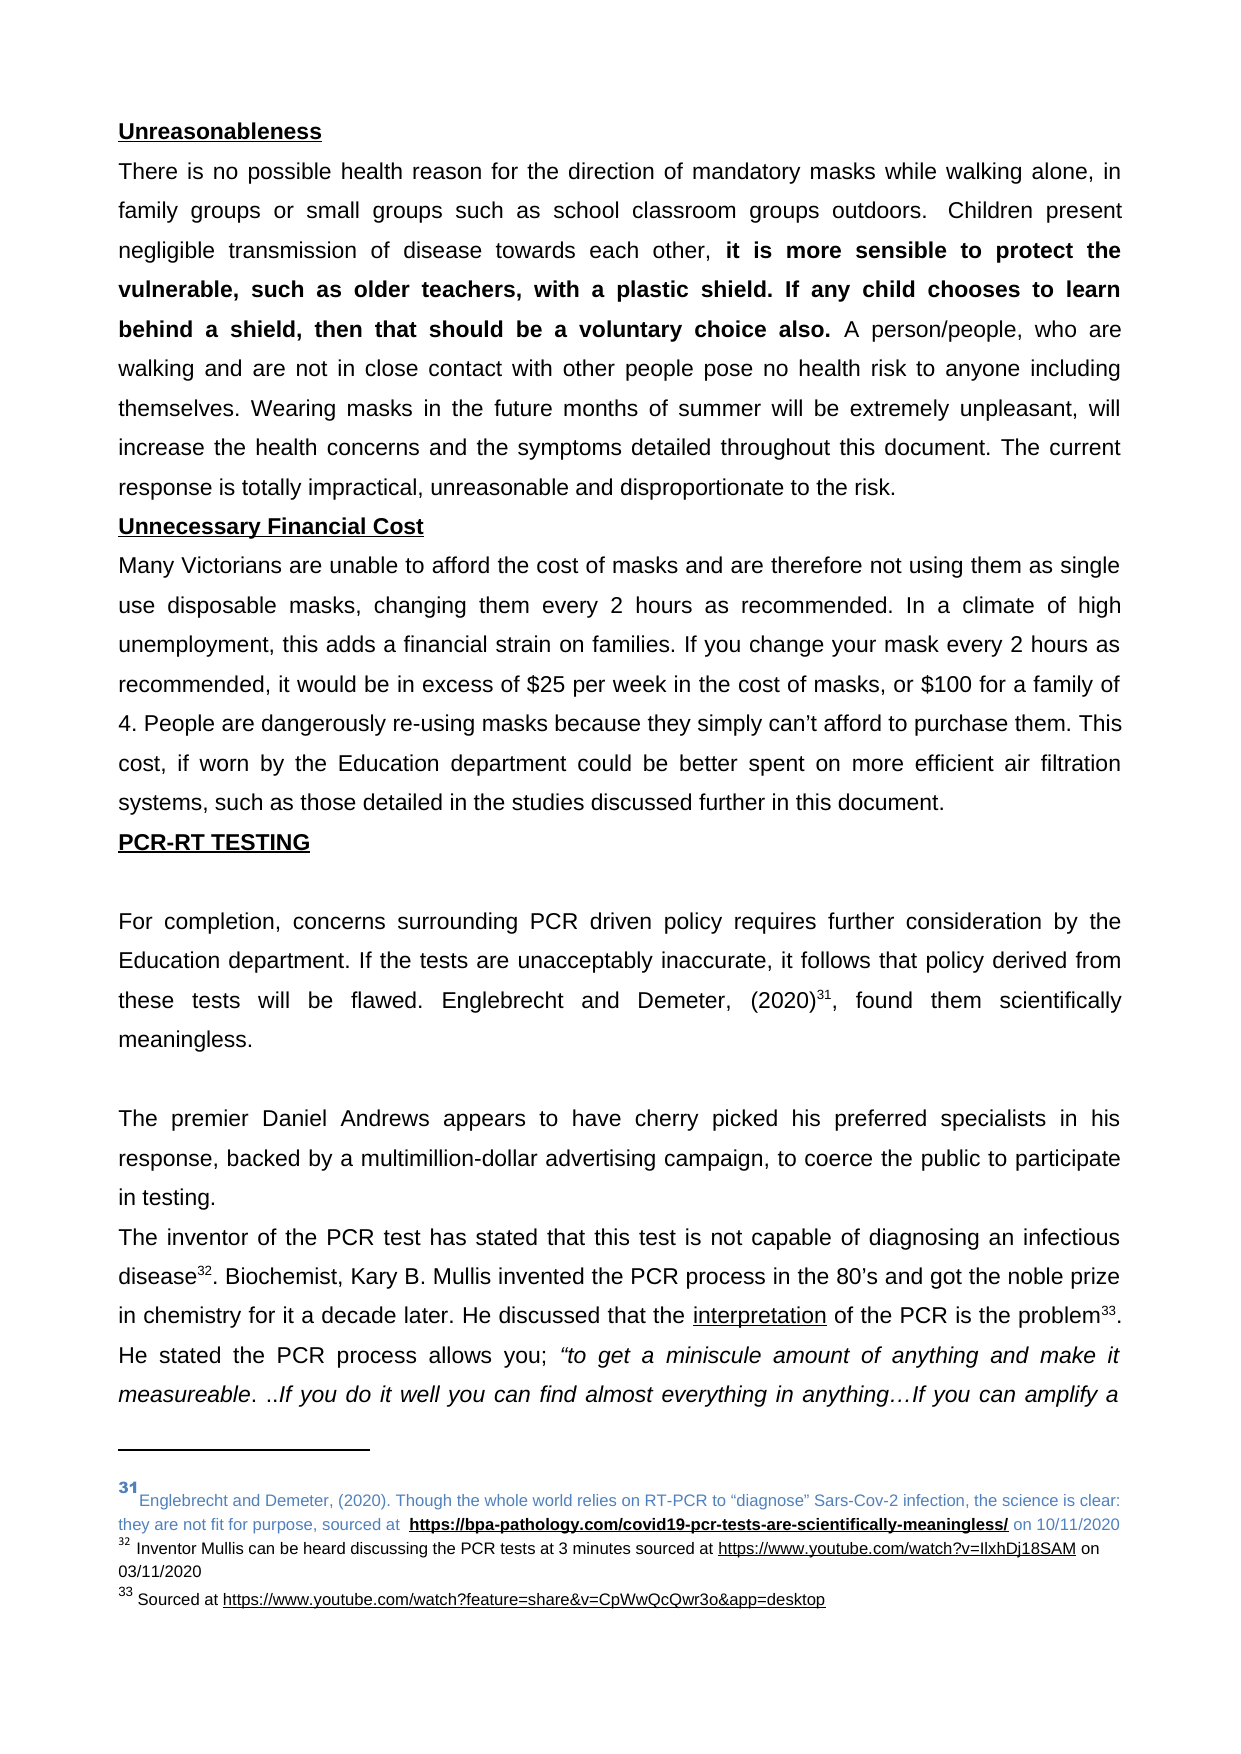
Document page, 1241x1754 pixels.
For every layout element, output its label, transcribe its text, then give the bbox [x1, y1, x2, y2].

text PCR-RT TESTING [118, 829, 1122, 855]
text For completion, concerns surrounding PCR driven policy requires further consideration by the Education department. If the tests are unacceptably inaccurate, it follows that policy derived from these tests will be flawed. Englebrecht and Demeter, (2020), found them scientifically meaningless. [118, 908, 1122, 1052]
text Many Victorians are unable to afford the cost of masks and are therefore not using them as single use disposable masks, changing them every 2 hours as recommended. In a climate of high unemployment, this adds a financial strain on families. If you change your mask every 2 hours as recommended, it would be in excess of $25 per week in the cost of masks, or $100 for a family of 4. People are dangerously re-using masks because they simply can’t afford to purchase them. This cost, if worn by the Education department could be better spent on more efficient air filtration systems, such as those detailed in the studies discussed further in this document. [118, 552, 1122, 816]
text The premier Daniel Andrews appears to have cherry picked his preferred specialists in his response, backed by a multimillion-dollar advertising campaign, to coerce the public to participate in testing. [118, 1105, 1122, 1210]
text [118, 1223, 1122, 1408]
text There is no possible health reason for the direction of mandatory masks while walking alone, in family groups or small groups such as school classroom groups outdoors. Children present negligible transmission of disease towards each other, it is more sensible to protect the vulnerable, such as older teachers, with a plastic shield. If any child chooses to learn behind a shield, then that should be a voluntary choice also. A person/people, who are walking and are not in close contact with other people pose no health risk to anyone including themselves. Wearing masks in the future months of summer will be extremely unpleasant, will increase the health concerns and the symptoms detailed throughout this document. The current response is totally impractical, unreasonable and disproportionate to the risk. [118, 158, 1122, 500]
text Unreasonableness [118, 118, 1122, 144]
text Unnecessary Financial Cost [118, 513, 1122, 539]
